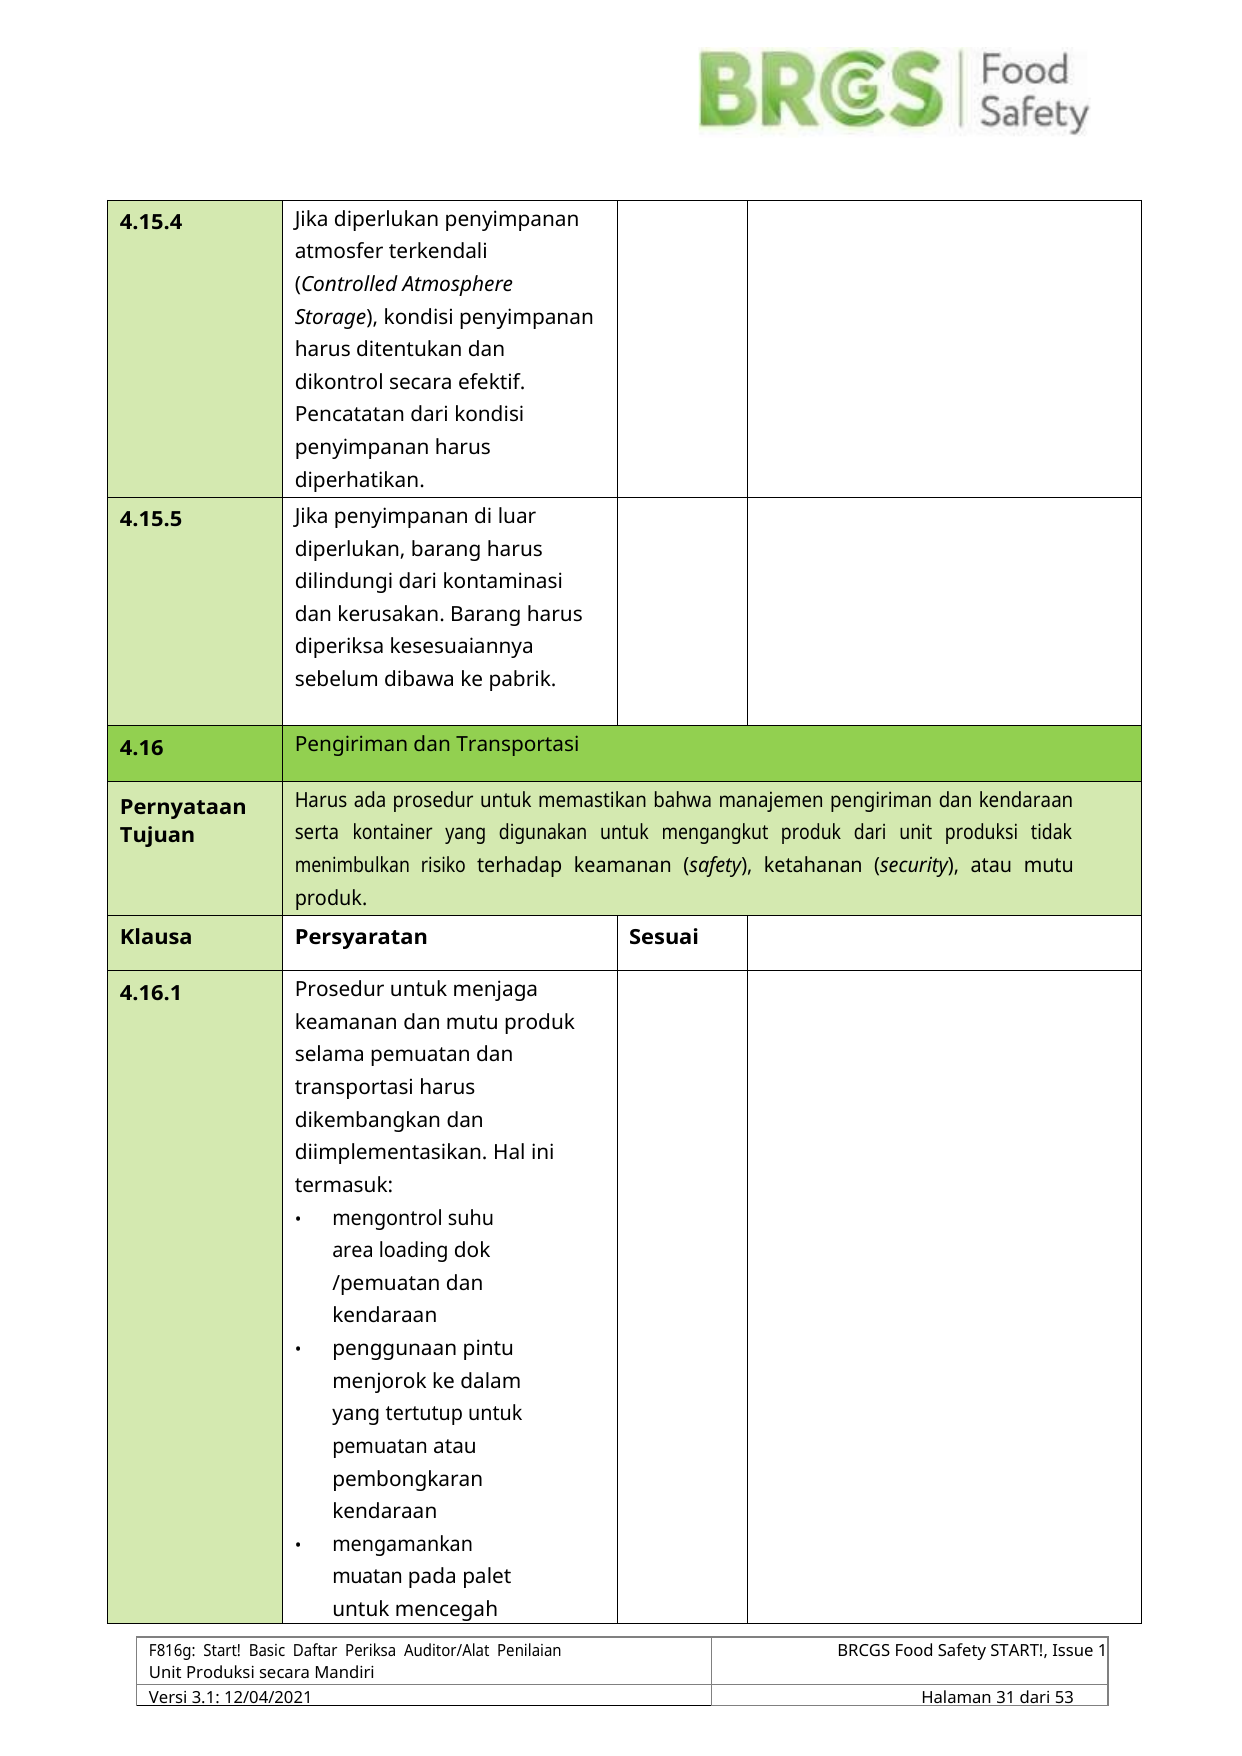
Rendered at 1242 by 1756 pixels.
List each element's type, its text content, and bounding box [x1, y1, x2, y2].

table_header [618, 201, 747, 497]
table_header 4.15.4 [108, 201, 282, 497]
table_cell [618, 498, 747, 725]
table_cell Pengiriman dan Transportasi [283, 726, 1141, 781]
table_header Jika diperlukan penyimpanan atmosfer terkendali (Controlled Atmosphere Storage), kondisi penyimpanan harus ditentukan dan dikontrol secara efektif. Pencatatan dari kondisi penyimpanan harus diperhatikan. [283, 201, 617, 497]
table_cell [283, 971, 617, 1623]
table_cell 4.16 [108, 726, 282, 781]
table_cell Persyaratan [283, 916, 617, 970]
table_cell Sesuai [618, 916, 747, 970]
table_cell [618, 971, 747, 1623]
table_cell 4.15.5 [108, 498, 282, 725]
table_cell Jika penyimpanan di luar diperlukan, barang harus dilindungi dari kontaminasi dan kerusakan. Barang harus diperiksa kesesuaiannya sebelum dibawa ke pabrik. [283, 498, 617, 725]
table_cell [748, 971, 1141, 1623]
table_cell Pernyataan Tujuan [108, 782, 282, 915]
table_cell Klausa [108, 916, 282, 970]
table_cell Harus ada prosedur untuk memastikan bahwa manajemen pengiriman dan kendaraan serta kontainer yang digunakan untuk mengangkut produk dari unit produksi tidak menimbulkan risiko terhadap keamanan (safety), ketahanan (security), atau mutu produk. [283, 782, 1141, 915]
table_cell 4.16.1 [108, 971, 282, 1623]
table_cell [748, 498, 1141, 725]
table_header [748, 201, 1141, 497]
table_cell [748, 916, 1141, 970]
picture [698, 47, 1092, 138]
